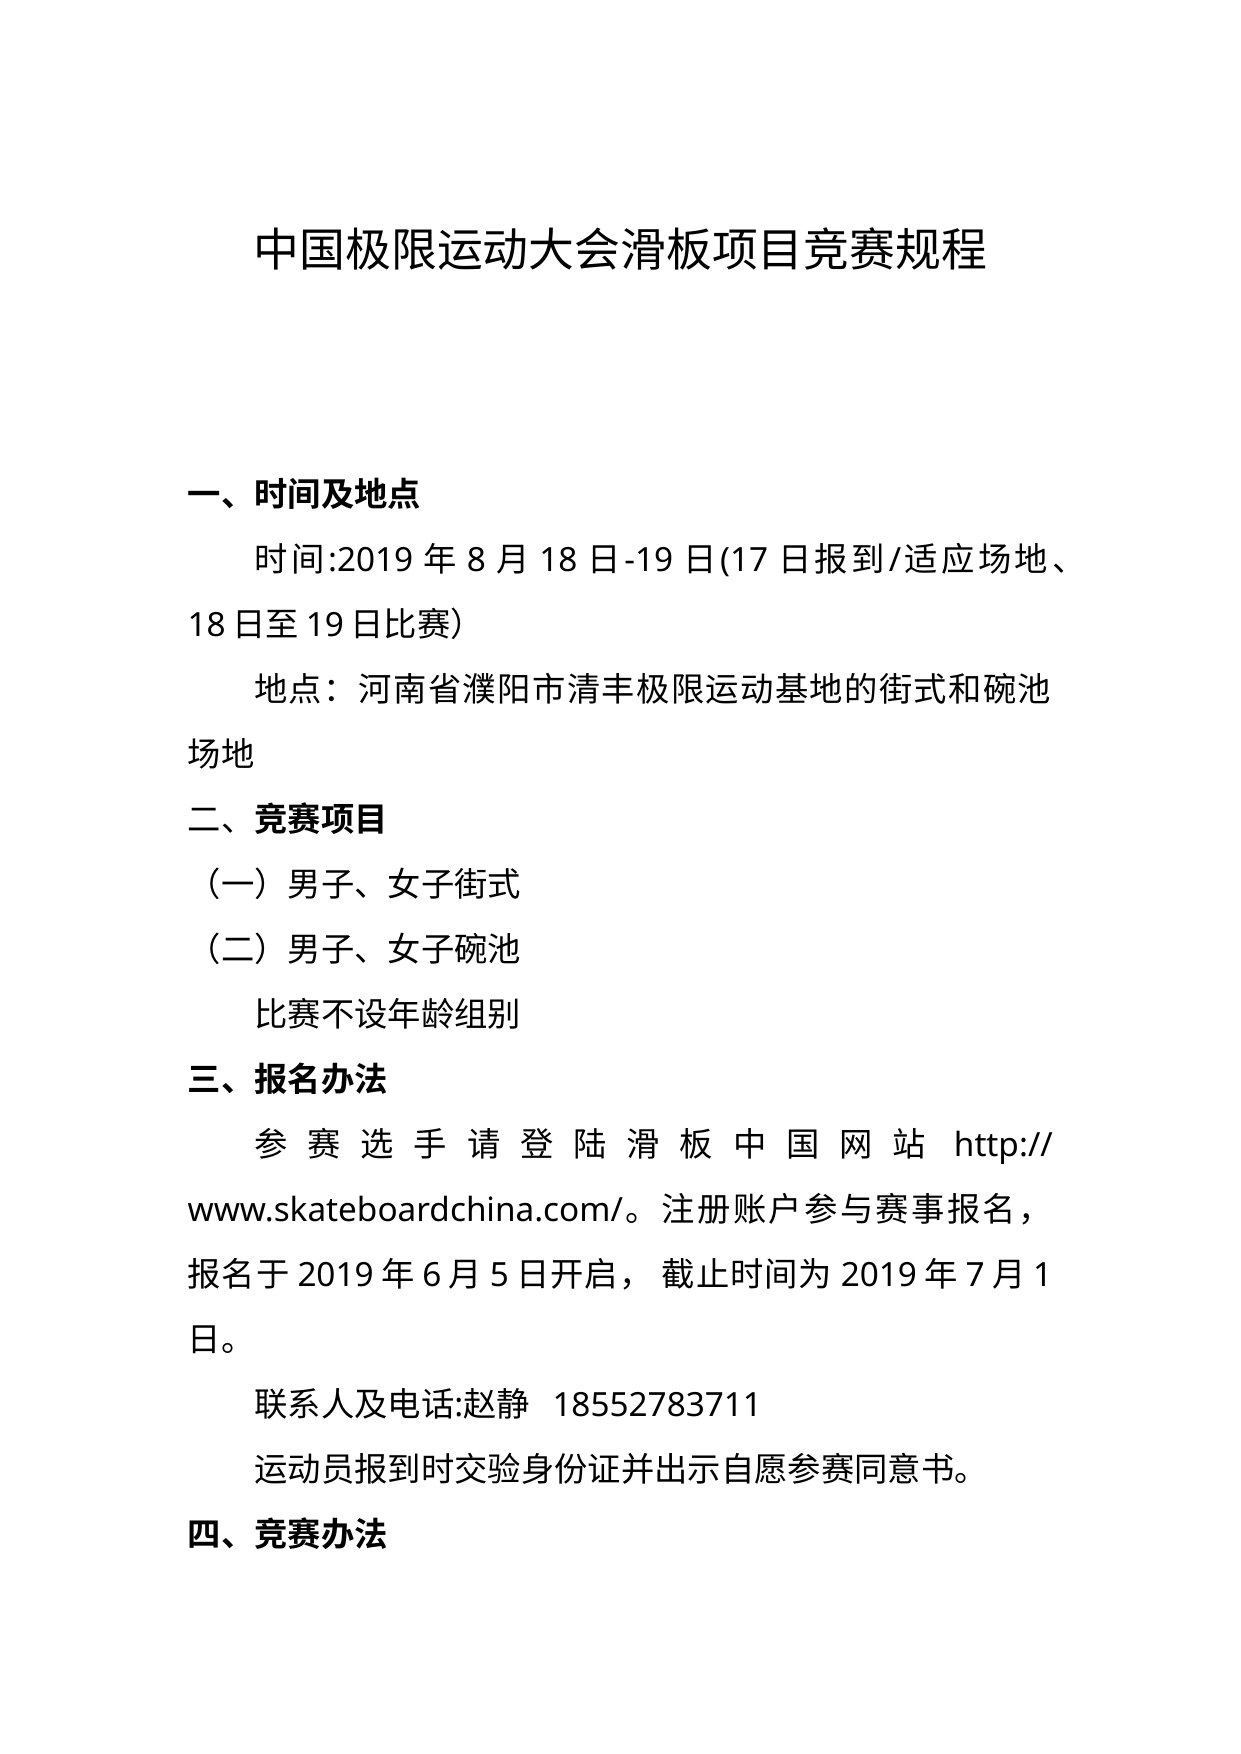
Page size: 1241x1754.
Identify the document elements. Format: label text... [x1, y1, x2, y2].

list 竞赛项目 [187, 784, 1053, 849]
list 参赛选手请登陆滑板中国网站http://www.skateboardchina.com/。注册账户参与赛事报名， 报名于2019年6月5日开启， 截止时间为2019年7月1日。 [187, 1109, 1053, 1369]
text （二）男子、女子碗池 [187, 914, 1053, 979]
text 运动员报到时交验身份证并出示自愿参赛同意书。 [187, 1434, 1053, 1499]
text 时间:2019年8月18日-19日(17日报到/适应场地、18日至19日比赛） [187, 524, 1053, 654]
text 联系人及电话:赵静 18552783711 [187, 1369, 1053, 1434]
text 比赛不设年龄组别 [187, 979, 1053, 1044]
subtitle 中国极限运动大会滑板项目竞赛规程 [187, 197, 1053, 295]
text 一、时间及地点 [187, 459, 1053, 524]
list 报名办法 [187, 1044, 1053, 1109]
text 四、竞赛办法 [187, 1499, 1053, 1564]
text 地点：河南省濮阳市清丰极限运动基地的街式和碗池场地 [187, 654, 1053, 784]
list （一）男子、女子街式 [187, 849, 1053, 914]
